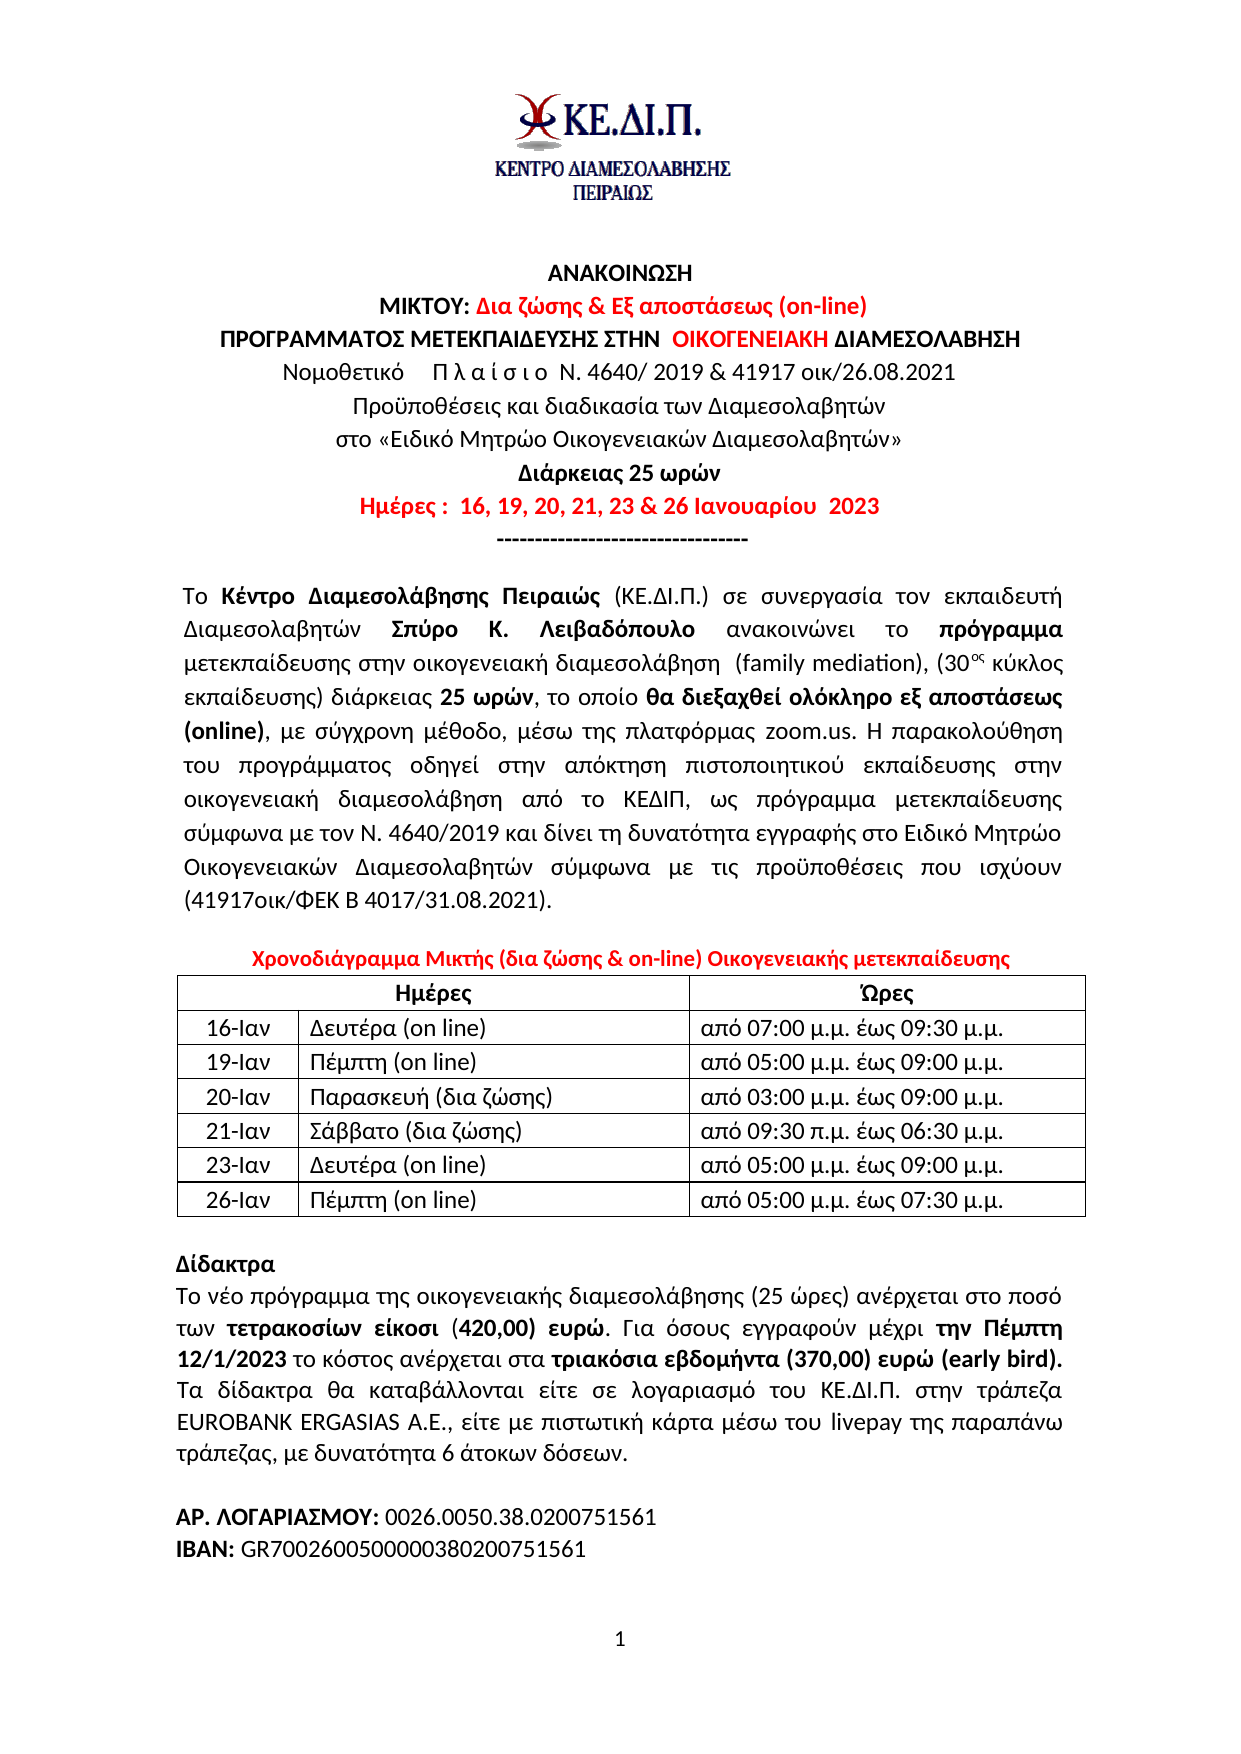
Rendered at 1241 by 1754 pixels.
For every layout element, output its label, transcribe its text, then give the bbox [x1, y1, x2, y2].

table_cell Πέμπτη (on line) [299, 1045, 689, 1078]
text Νομοθετικό Π λ α ί σ ι ο Ν. 4640/ 2019 & 41917 οικ/26.08.2021 [176, 356, 1063, 387]
text --------------------------------- [182, 523, 1063, 554]
table_cell 26-Ιαν [178, 1183, 298, 1216]
text Δίδακτρα [176, 1249, 860, 1279]
text στο «Ειδικό Μητρώο Οικογενειακών Διαμεσολαβητών» [176, 423, 1063, 454]
table_cell από 05:00 μ.μ. έως 07:30 μ.μ. [690, 1183, 1085, 1216]
text ΜΙΚΤΟΥ: Δια ζώσης & Εξ αποστάσεως (on-line) [177, 291, 1063, 321]
table_cell 23-Ιαν [178, 1148, 298, 1181]
table_cell 19-Ιαν [178, 1045, 298, 1078]
table_cell Πέμπτη (on line) [299, 1183, 689, 1216]
text Το Κέντρο Διαμεσολάβησης Πειραιώς (ΚΕ.ΔΙ.Π.) σε συνεργασία τον εκπαιδευτή Διαμεσολαβητών Σπύρο Κ. Λειβαδόπουλο ανακοινώνει το πρόγραμμα μετεκπαίδευσης στην οικογενειακή διαμεσολάβηση (family mediation), (30ος κύκλος εκπαίδευσης) διάρκειας 25 ωρών, το οποίο θα διεξαχθεί ολόκληρο εξ αποστάσεως (online), με σύγχρονη μέθοδο, μέσω της πλατφόρμας zoom.us. Η παρακολούθηση του προγράμματος οδηγεί στην απόκτηση πιστοποιητικού εκπαίδευσης στην οικογενειακή διαμεσολάβηση από το ΚΕΔΙΠ, ως πρόγραμμα μετεκπαίδευσης σύμφωνα με τον Ν. 4640/2019 και δίνει τη δυνατότητα εγγραφής στο Ειδικό Μητρώο Οικογενειακών Διαμεσολαβητών σύμφωνα με τις προϋποθέσεις που ισχύουν (41917οικ/ΦΕΚ Β 4017/31.08.2021). [182, 580, 1063, 915]
table_cell 21-Ιαν [178, 1114, 298, 1147]
picture [486, 73, 753, 228]
table_cell Ημέρες [178, 976, 689, 1009]
table_cell 20-Ιαν [178, 1079, 298, 1113]
text ΠΡΟΓΡΑΜΜΑΤΟΣ ΜΕΤΕΚΠΑΙΔΕΥΣΗΣ ΣΤΗΝ ΟΙΚΟΓΕΝΕΙΑΚΗ ΔΙΑΜΕΣΟΛΑΒΗΣΗ [177, 323, 1063, 354]
table_cell Δευτέρα (on line) [299, 1148, 689, 1181]
table_cell από 05:00 μ.μ. έως 09:00 μ.μ. [690, 1045, 1085, 1078]
text Διάρκειας 25 ωρών [176, 457, 1063, 487]
table_cell Ώρες [690, 976, 1085, 1009]
table_cell από 07:00 μ.μ. έως 09:30 μ.μ. [690, 1011, 1085, 1044]
table_cell Παρασκευή (δια ζώσης) [299, 1079, 689, 1113]
table_cell 16-Ιαν [178, 1011, 298, 1044]
table_cell από 09:30 π.μ. έως 06:30 μ.μ. [690, 1114, 1085, 1147]
text Προϋποθέσεις και διαδικασία των Διαμεσολαβητών [176, 390, 1063, 420]
table_header Χρονοδιάγραμμα Μικτής (δια ζώσης & on-line) Οικογενειακής μετεκπαίδευσης [177, 941, 1086, 975]
table_cell Σάββατο (δια ζώσης) [299, 1114, 689, 1147]
text Το νέο πρόγραμμα της οικογενειακής διαμεσολάβησης (25 ώρες) ανέρχεται στο ποσό των τετρακοσίων είκοσι (420,00) ευρώ. Για όσους εγγραφούν μέχρι την Πέμπτη 12/1/2023 το κόστος ανέρχεται στα τριακόσια εβδομήντα (370,00) ευρώ (early bird). Τα δίδακτρα θα καταβάλλονται είτε σε λογαριασμό του ΚΕ.ΔΙ.Π. στην τράπεζα EUROBANK ERGASIAS A.E., είτε με πιστωτική κάρτα μέσω του livepay της παραπάνω τράπεζας, με δυνατότητα 6 άτοκων δόσεων. [176, 1281, 1063, 1468]
text ΑΝΑΚΟΙΝΩΣΗ [177, 258, 1063, 288]
text Ημέρες : 16, 19, 20, 21, 23 & 26 Ιανουαρίου 2023 [176, 490, 1063, 521]
table_cell από 05:00 μ.μ. έως 09:00 μ.μ. [690, 1148, 1085, 1181]
text AΡ. ΛΟΓΑΡΙΑΣΜΟΥ: 0026.0050.38.0200751561 [176, 1501, 860, 1532]
table_cell Δευτέρα (on line) [299, 1011, 689, 1044]
text IBAN: GR7002600500000380200751561 [176, 1533, 860, 1563]
table_cell από 03:00 μ.μ. έως 09:00 μ.μ. [690, 1079, 1085, 1113]
